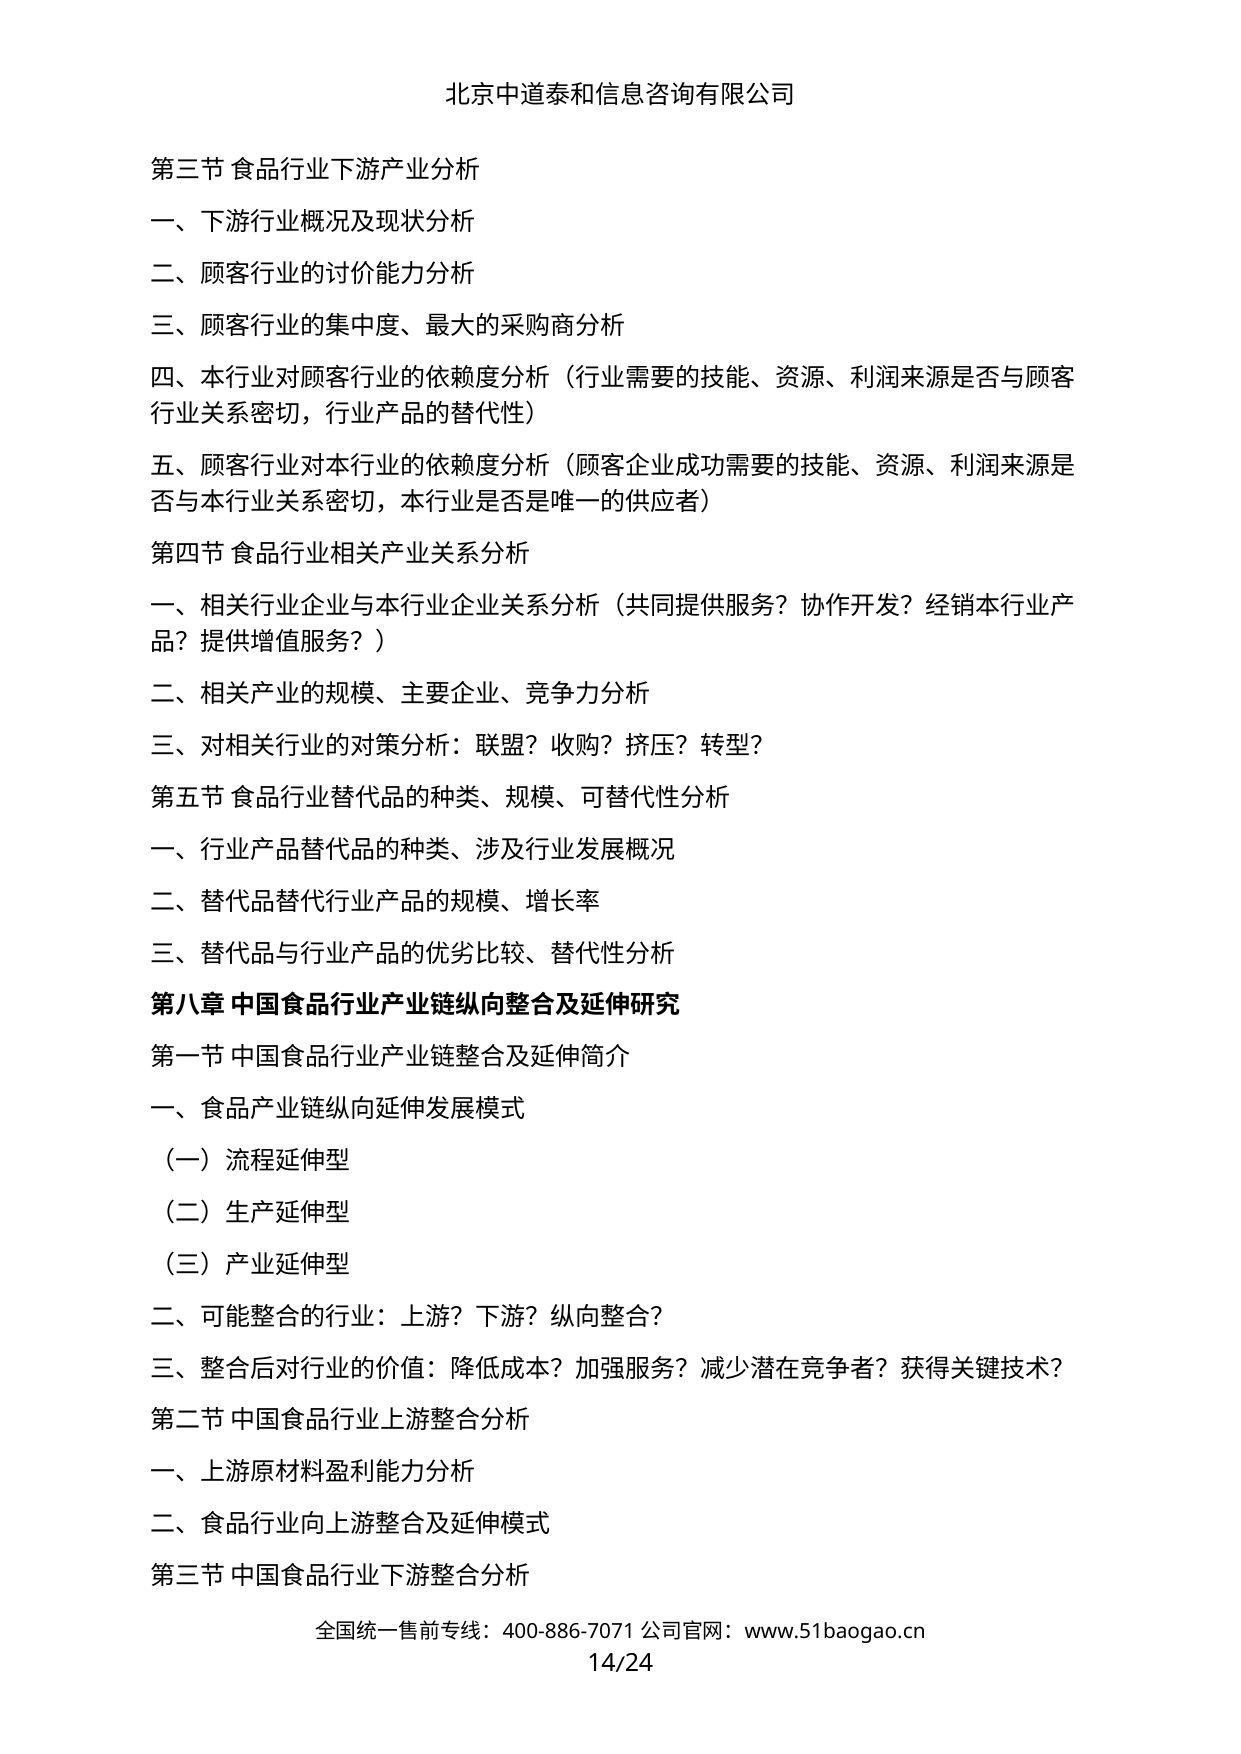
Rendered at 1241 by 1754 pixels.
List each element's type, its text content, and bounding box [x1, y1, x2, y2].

text 三、替代品与行业产品的优劣比较、替代性分析 [150, 933, 1090, 969]
text 第三节 食品行业下游产业分析 [150, 150, 1090, 186]
text （三）产业延伸型 [150, 1244, 1090, 1281]
text 一、食品产业链纵向延伸发展模式 [150, 1089, 1090, 1125]
text 一、相关行业企业与本行业企业关系分析（共同提供服务？协作开发？经销本行业产品？提供增值服务？） [150, 586, 1090, 658]
text 第三节 中国食品行业下游整合分析 [150, 1556, 1090, 1592]
text 二、顾客行业的讨价能力分析 [150, 254, 1090, 290]
text 五、顾客行业对本行业的依赖度分析（顾客企业成功需要的技能、资源、利润来源是否与本行业关系密切，本行业是否是唯一的供应者） [150, 446, 1090, 518]
text 一、下游行业概况及现状分析 [150, 202, 1090, 238]
text 二、食品行业向上游整合及延伸模式 [150, 1504, 1090, 1540]
text 第四节 食品行业相关产业关系分析 [150, 534, 1090, 570]
text 四、本行业对顾客行业的依赖度分析（行业需要的技能、资源、利润来源是否与顾客行业关系密切，行业产品的替代性） [150, 357, 1090, 430]
text 三、整合后对行业的价值：降低成本？加强服务？减少潜在竞争者？获得关键技术？ [150, 1348, 1090, 1384]
text 一、行业产品替代品的种类、涉及行业发展概况 [150, 829, 1090, 866]
text 三、顾客行业的集中度、最大的采购商分析 [150, 306, 1090, 342]
text 第五节 食品行业替代品的种类、规模、可替代性分析 [150, 777, 1090, 814]
text 二、相关产业的规模、主要企业、竞争力分析 [150, 674, 1090, 710]
text 第二节 中国食品行业上游整合分析 [150, 1400, 1090, 1436]
text 二、可能整合的行业：上游？下游？纵向整合？ [150, 1296, 1090, 1332]
text 第一节 中国食品行业产业链整合及延伸简介 [150, 1037, 1090, 1073]
text 一、上游原材料盈利能力分析 [150, 1452, 1090, 1488]
text 二、替代品替代行业产品的规模、增长率 [150, 881, 1090, 917]
text 第八章 中国食品行业产业链纵向整合及延伸研究 [150, 985, 1090, 1021]
text 三、对相关行业的对策分析：联盟？收购？挤压？转型？ [150, 726, 1090, 762]
text （二）生产延伸型 [150, 1192, 1090, 1229]
text （一）流程延伸型 [150, 1141, 1090, 1177]
